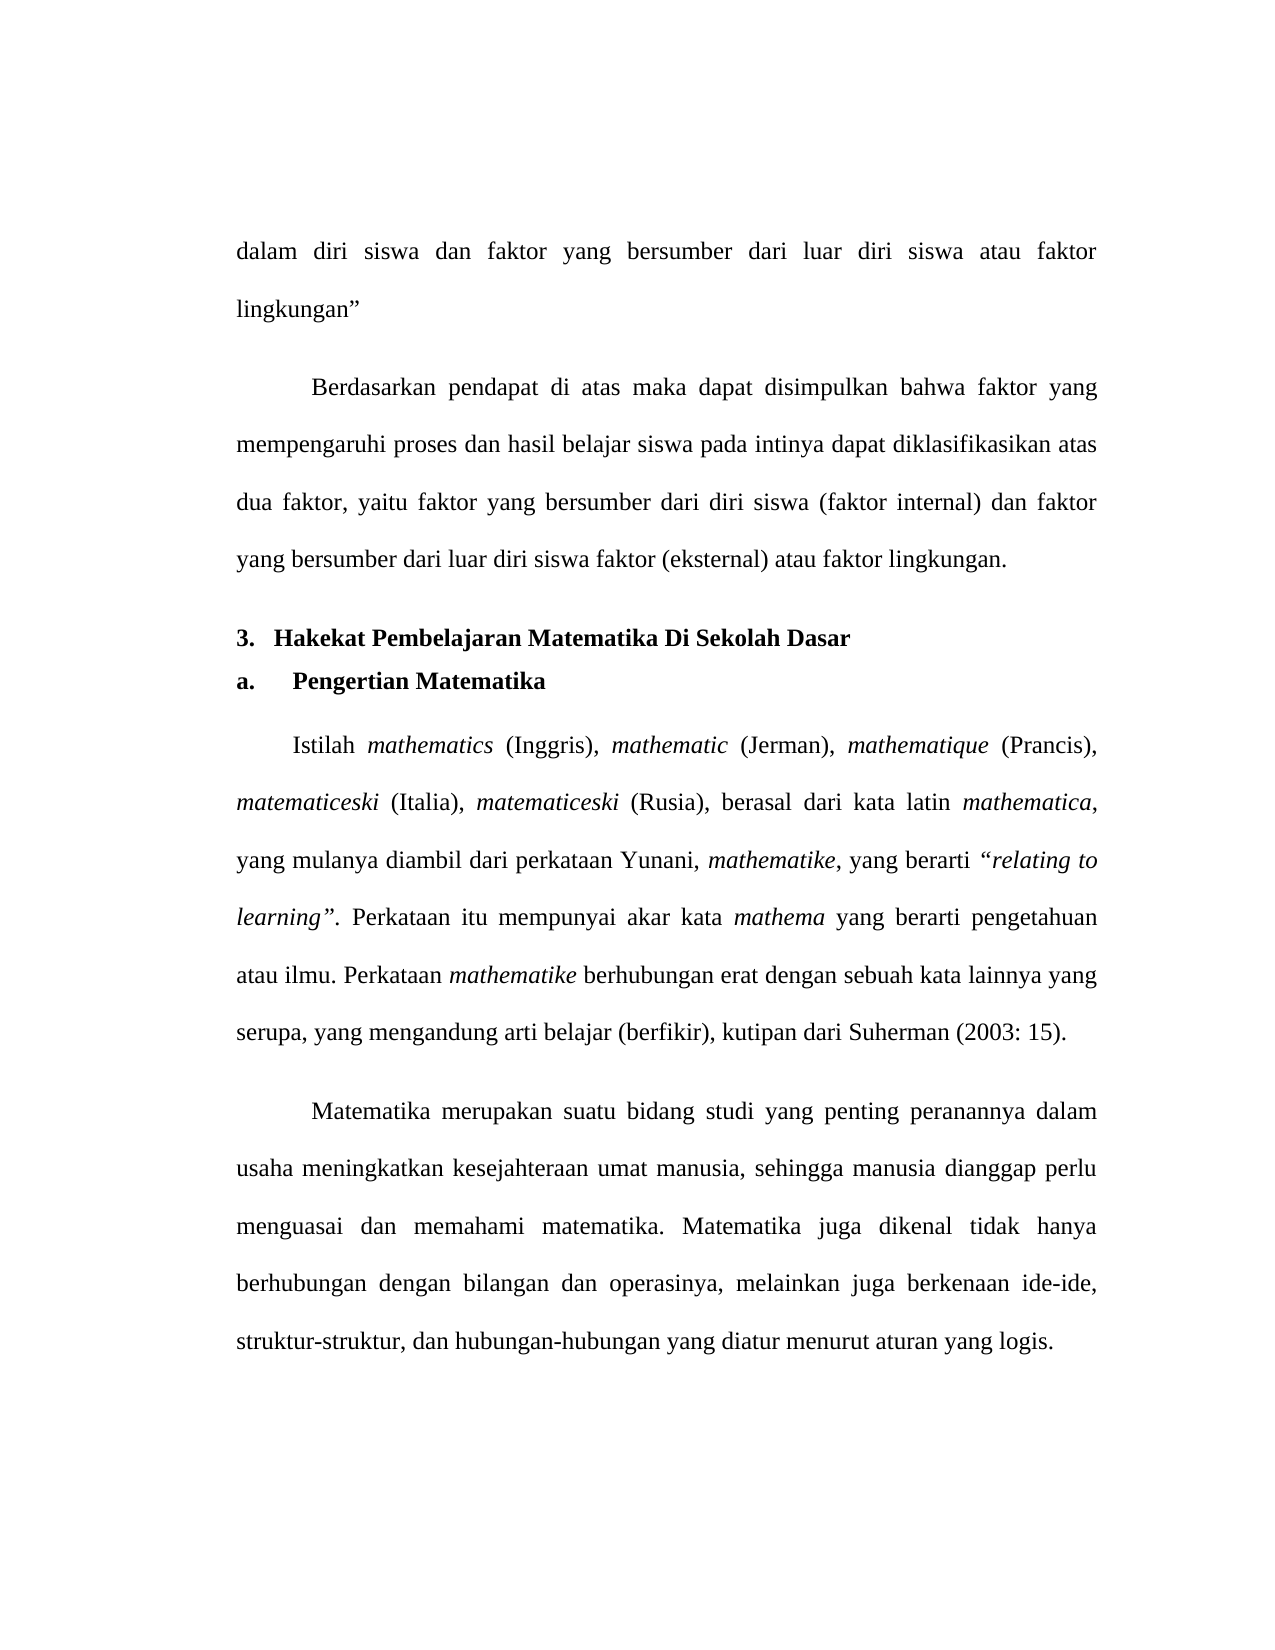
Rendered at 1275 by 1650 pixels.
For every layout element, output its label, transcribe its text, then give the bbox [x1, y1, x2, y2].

list 3. Hakekat Pembelajaran Matematika Di Sekolah Dasar [236, 623, 1098, 652]
list Berdasarkan pendapat di atas maka dapat disimpulkan bahwa faktor yang mempengaruhi proses dan hasil belajar siswa pada intinya dapat diklasifikasikan atas dua faktor, yaitu faktor yang bersumber dari diri siswa (faktor internal) dan faktor yang bersumber dari luar diri siswa faktor (eksternal) atau faktor lingkungan. [236, 372, 1098, 573]
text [236, 236, 1098, 322]
text Istilah mathematics (Inggris), mathematic (Jerman), mathematique (Prancis), matematiceski (Italia), matematiceski (Rusia), berasal dari kata latin mathematica, yang mulanya diambil dari perkataan Yunani, mathematike, yang berarti “relating to learning”. Perkataan itu mempunyai akar kata mathema yang berarti pengetahuan atau ilmu. Perkataan mathematike berhubungan erat dengan sebuah kata lainnya yang serupa, yang mengandung arti belajar (berfikir), kutipan dari Suherman (2003: 15). [236, 730, 1098, 1046]
text Matematika merupakan suatu bidang studi yang penting peranannya dalam usaha meningkatkan kesejahteraan umat manusia, sehingga manusia dianggap perlu menguasai dan memahami matematika. Matematika juga dikenal tidak hanya berhubungan dengan bilangan dan operasinya, melainkan juga berkenaan ide-ide, struktur-struktur, dan hubungan-hubungan yang diatur menurut aturan yang logis. [236, 1096, 1098, 1354]
list Pengertian Matematika [236, 666, 1098, 695]
